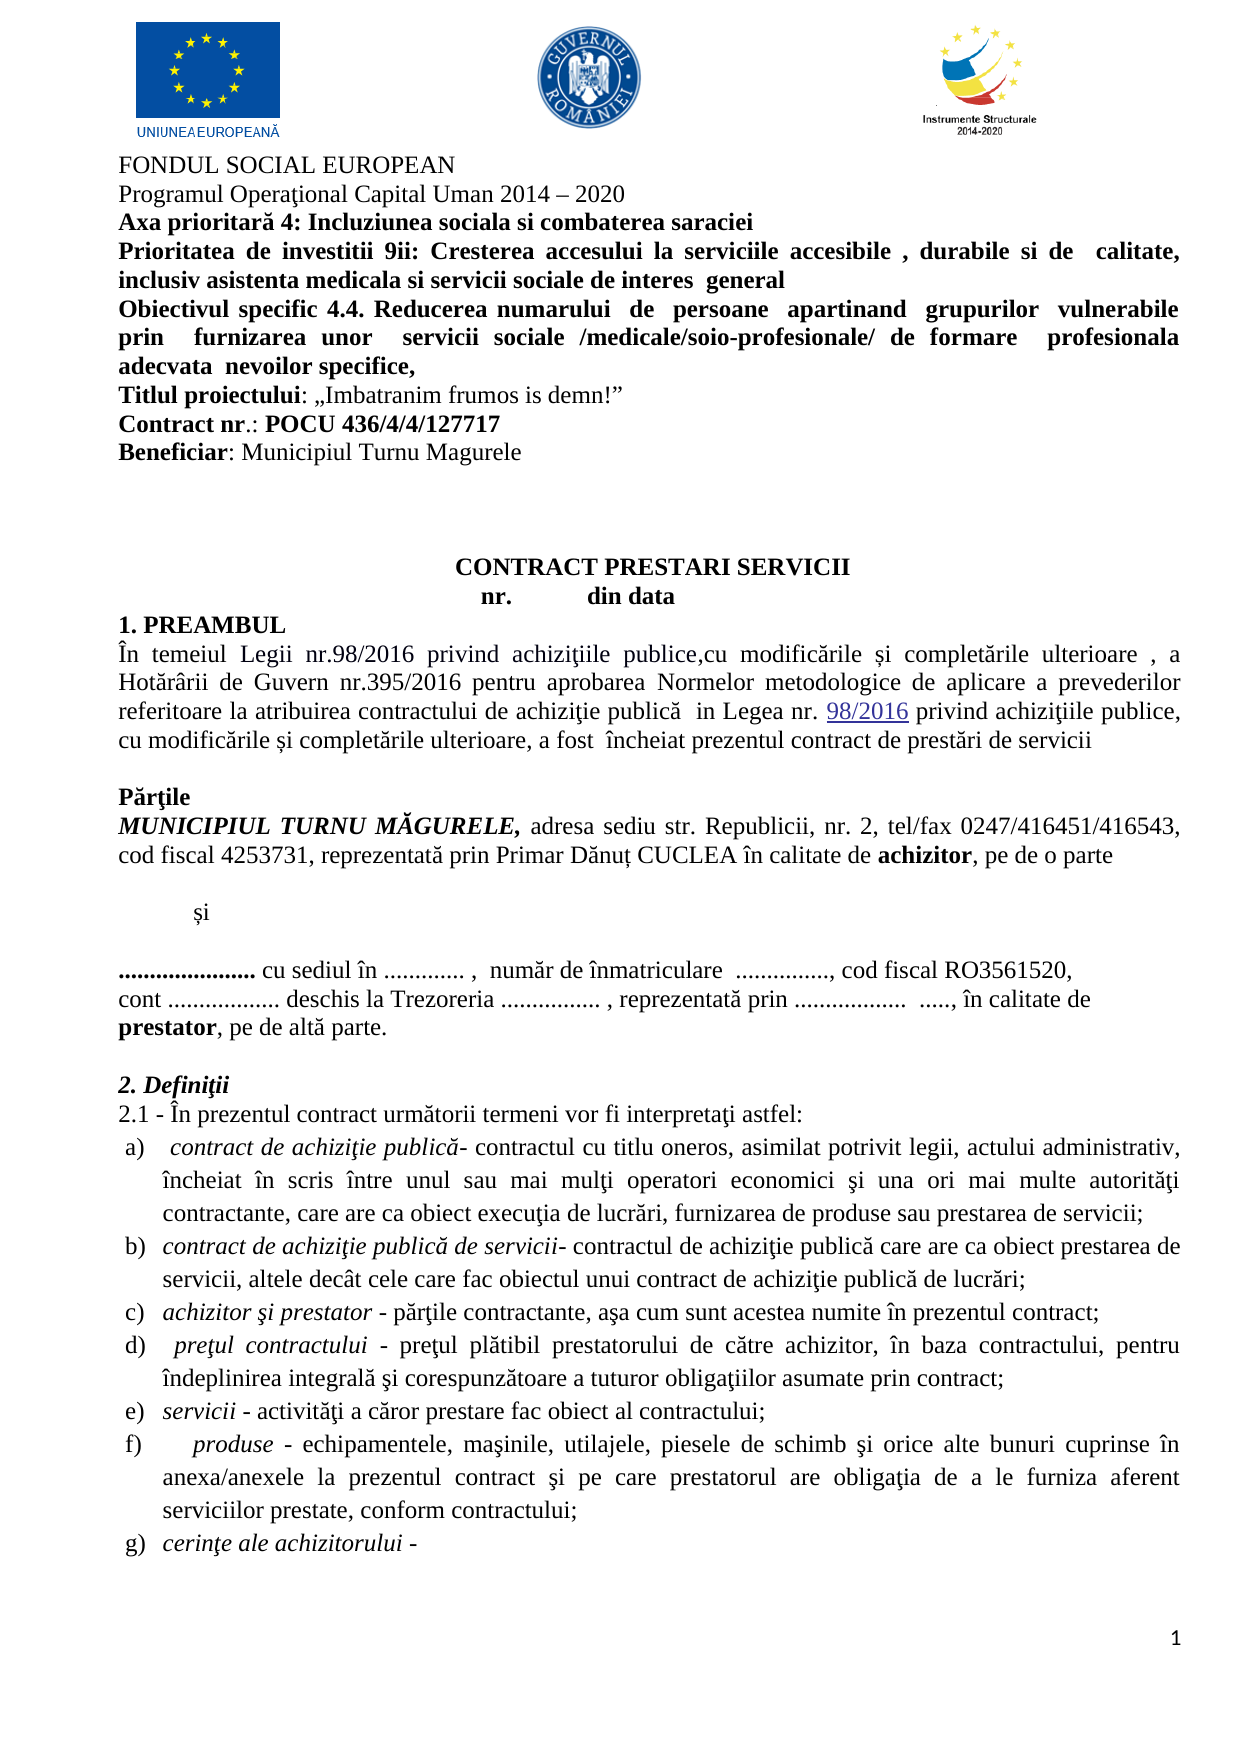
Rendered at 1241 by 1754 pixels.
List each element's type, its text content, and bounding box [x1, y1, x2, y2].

text În temeiul Legii nr.98/2016 privind achiziţiile publice,cu modificările și completările ulterioare , a Hotărârii de Guvern nr.395/2016 pentru aprobarea Normelor metodologice de aplicare a prevederilor referitoare la atribuirea contractului de achiziţie publică in Legea nr. 98/2016 privind achiziţiile publice, cu modificările și completările ulterioare, a fost încheiat prezentul contract de prestări de servicii [118, 639, 1181, 754]
text 2. Definiţii [118, 1070, 1181, 1099]
text Titlul proiectului: „Imbatranim frumos is demn!” [118, 380, 1181, 409]
list cerinţe ale achizitorului - [125, 1528, 1181, 1557]
list produse - echipamentele, maşinile, utilajele, piesele de schimb şi orice alte bunuri cuprinse în anexa/anexele la prezentul contract şi pe care prestatorul are obligaţia de a le furniza aferent serviciilor prestate, conform contractului; [125, 1429, 1181, 1524]
list contract de achiziţie publică de servicii- contractul de achiziţie publică care are ca obiect prestarea de servicii, altele decât cele care fac obiectul unui contract de achiziţie publică de lucrări; [125, 1231, 1181, 1293]
picture [132, 19, 286, 138]
text Beneficiar: Municipiul Turnu Magurele [118, 437, 1181, 466]
list contract de achiziţie publică- contractul cu titlu oneros, asimilat potrivit legii, actului administrativ, încheiat în scris între unul sau mai mulţi operatori economici şi una ori mai multe autorităţi contractante, care are ca obiect execuţia de lucrări, furnizarea de produse sau prestarea de servicii; [125, 1132, 1181, 1227]
picture [529, 19, 653, 138]
text Obiectivul specific 4.4. Reducerea numarului de persoane apartinand grupurilor vulnerabile prin furnizarea unor servicii sociale /medicale/soio-profesionale/ de formare profesionala adecvata nevoilor specifice, [118, 294, 1181, 380]
list preţul contractului - preţul plătibil prestatorului de către achizitor, în baza contractului, pentru îndeplinirea integrală şi corespunzătoare a tuturor obligaţiilor asumate prin contract; [125, 1330, 1181, 1392]
text 1. PREAMBUL [118, 610, 1181, 639]
text 2.1 - În prezentul contract următorii termeni vor fi interpretaţi astfel: [118, 1099, 1181, 1127]
text nr. din data [343, 581, 1240, 610]
text FONDUL SOCIAL EUROPEAN [118, 150, 1181, 179]
text ...................... cu sediul în ............. , număr de înmatriculare ..............., cod fiscal RO3561520, cont .................. deschis la Trezoreria ................ , reprezentată prin .................. ....., în calitate de prestator, pe de altă parte. [118, 955, 1187, 1041]
text și [118, 897, 1187, 926]
text Programul Operaţional Capital Uman 2014 – 2020 [118, 179, 1181, 207]
text Părţile [118, 782, 1181, 811]
list servicii - activităţi a căror prestare fac obiect al contractului; [125, 1396, 1181, 1425]
text MUNICIPIUL TURNU MĂGURELE, adresa sediu str. Republicii, nr. 2, tel/fax 0247/416451/416543, cod fiscal 4253731, reprezentată prin Primar Dănuț CUCLEA în calitate de achizitor, pe de o parte [118, 811, 1181, 869]
list achizitor şi prestator - părţile contractante, aşa cum sunt acestea numite în prezentul contract; [125, 1297, 1181, 1326]
text CONTRACT PRESTARI SERVICII [118, 552, 1181, 581]
text Axa prioritară 4: Incluziunea sociala si combaterea saraciei [118, 207, 1181, 236]
text Contract nr.: POCU 436/4/4/127717 [118, 409, 1181, 437]
picture [908, 19, 1049, 138]
text Prioritatea de investitii 9ii: Cresterea accesului la serviciile accesibile , durabile si de calitate, inclusiv asistenta medicala si servicii sociale de interes general [118, 236, 1181, 294]
